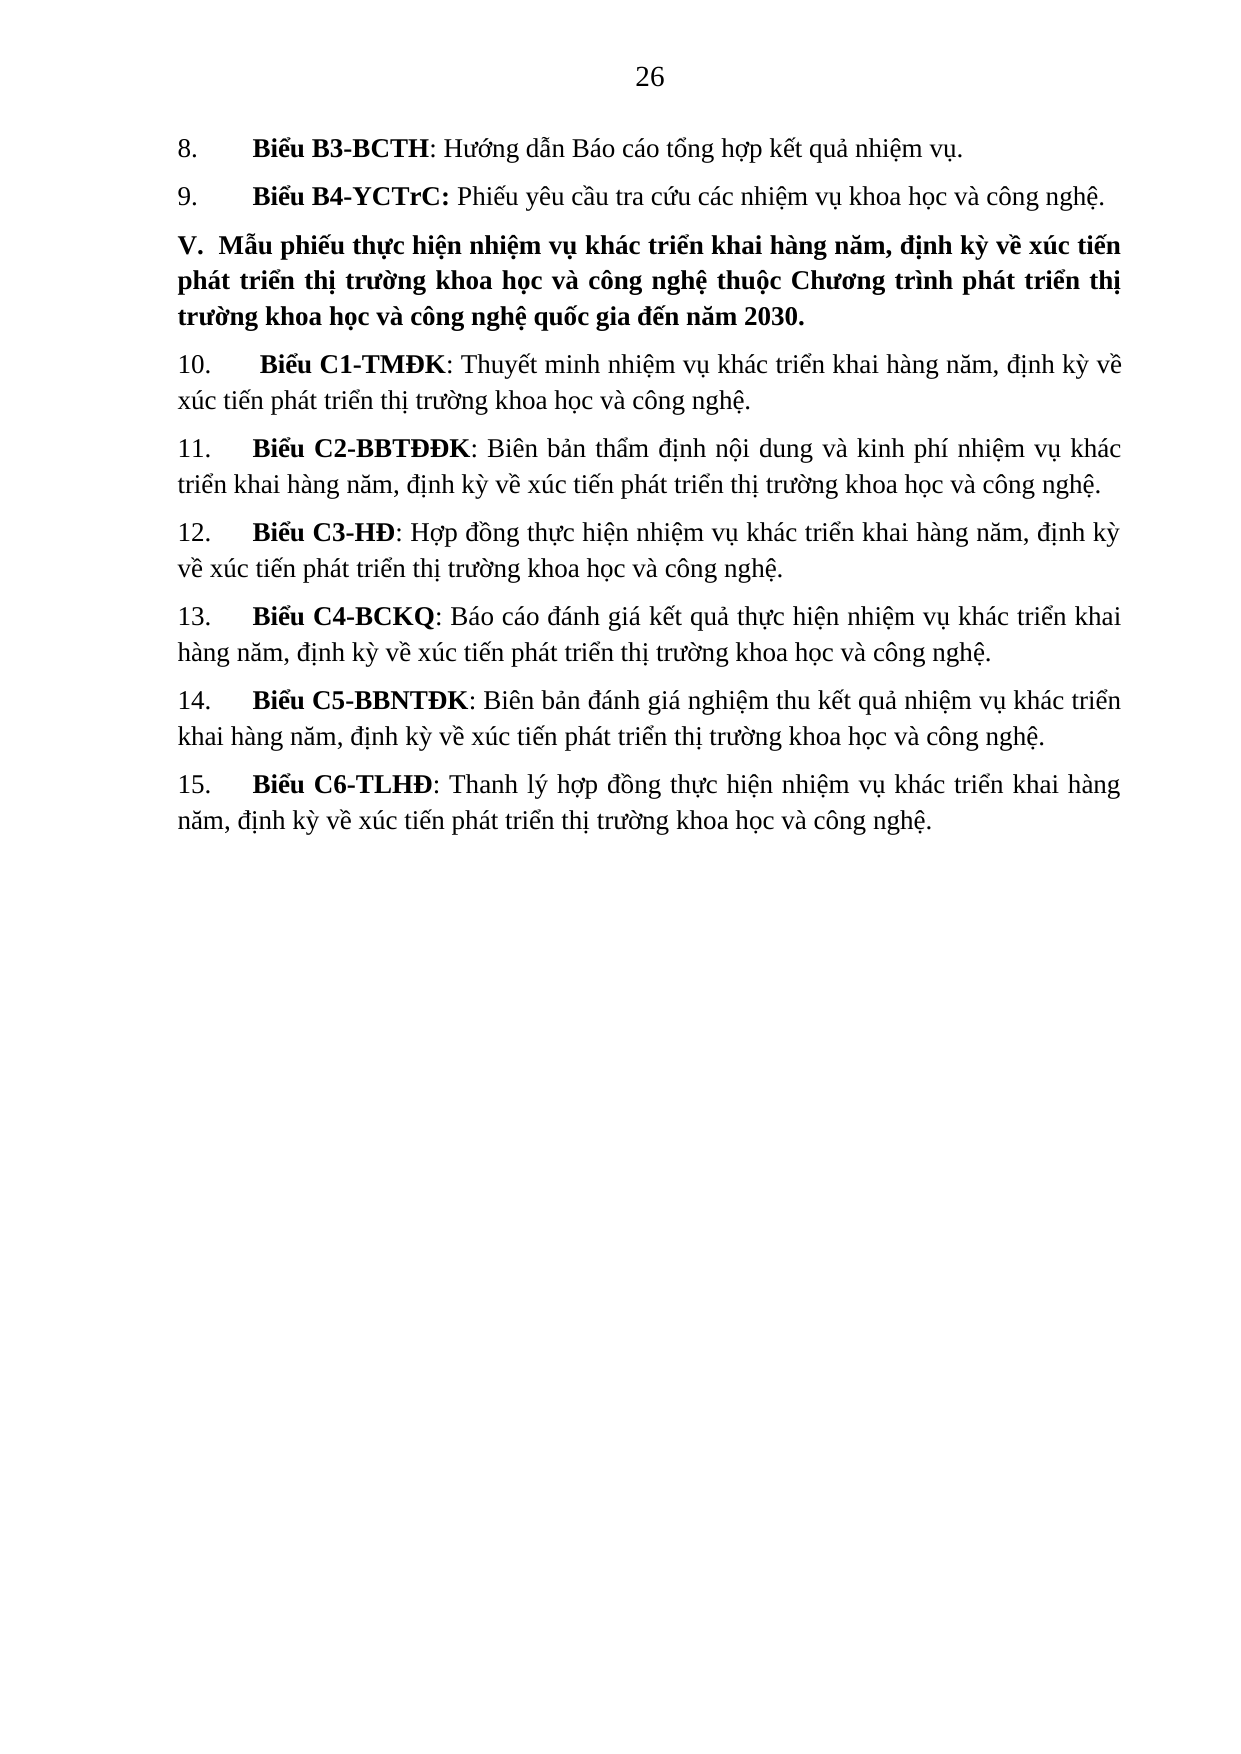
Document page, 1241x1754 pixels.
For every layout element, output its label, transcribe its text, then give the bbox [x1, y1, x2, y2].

list Biểu C5-BBNTĐK: Biên bản đánh giá nghiệm thu kết quả nhiệm vụ khác triển khai hàng năm, định kỳ về xúc tiến phát triển thị trường khoa học và công nghệ. [177, 684, 1122, 751]
list Biểu C2-BBTĐĐK: Biên bản thẩm định nội dung và kinh phí nhiệm vụ khác triển khai hàng năm, định kỳ về xúc tiến phát triển thị trường khoa học và công nghệ. [177, 432, 1122, 499]
list Biểu C6-TLHĐ: Thanh lý hợp đồng thực hiện nhiệm vụ khác triển khai hàng năm, định kỳ về xúc tiến phát triển thị trường khoa học và công nghệ. [177, 768, 1122, 835]
list Biểu C1-TMĐK: Thuyết minh nhiệm vụ khác triển khai hàng năm, định kỳ về xúc tiến phát triển thị trường khoa học và công nghệ. [177, 348, 1122, 415]
text V. Mẫu phiếu thực hiện nhiệm vụ khác triển khai hàng năm, định kỳ về xúc tiến phát triển thị trường khoa học và công nghệ thuộc Chương trình phát triển thị trường khoa học và công nghệ quốc gia đến năm 2030. [177, 229, 1122, 331]
list Biểu C3-HĐ: Hợp đồng thực hiện nhiệm vụ khác triển khai hàng năm, định kỳ về xúc tiến phát triển thị trường khoa học và công nghệ. [177, 516, 1122, 583]
list Biểu C4-BCKQ: Báo cáo đánh giá kết quả thực hiện nhiệm vụ khác triển khai hàng năm, định kỳ về xúc tiến phát triển thị trường khoa học và công nghệ. [177, 600, 1122, 667]
list Biểu B4-YCTrC: Phiếu yêu cầu tra cứu các nhiệm vụ khoa học và công nghệ. [177, 181, 1122, 212]
list Biểu B3-BCTH: Hướng dẫn Báo cáo tổng hợp kết quả nhiệm vụ. [177, 132, 1122, 163]
